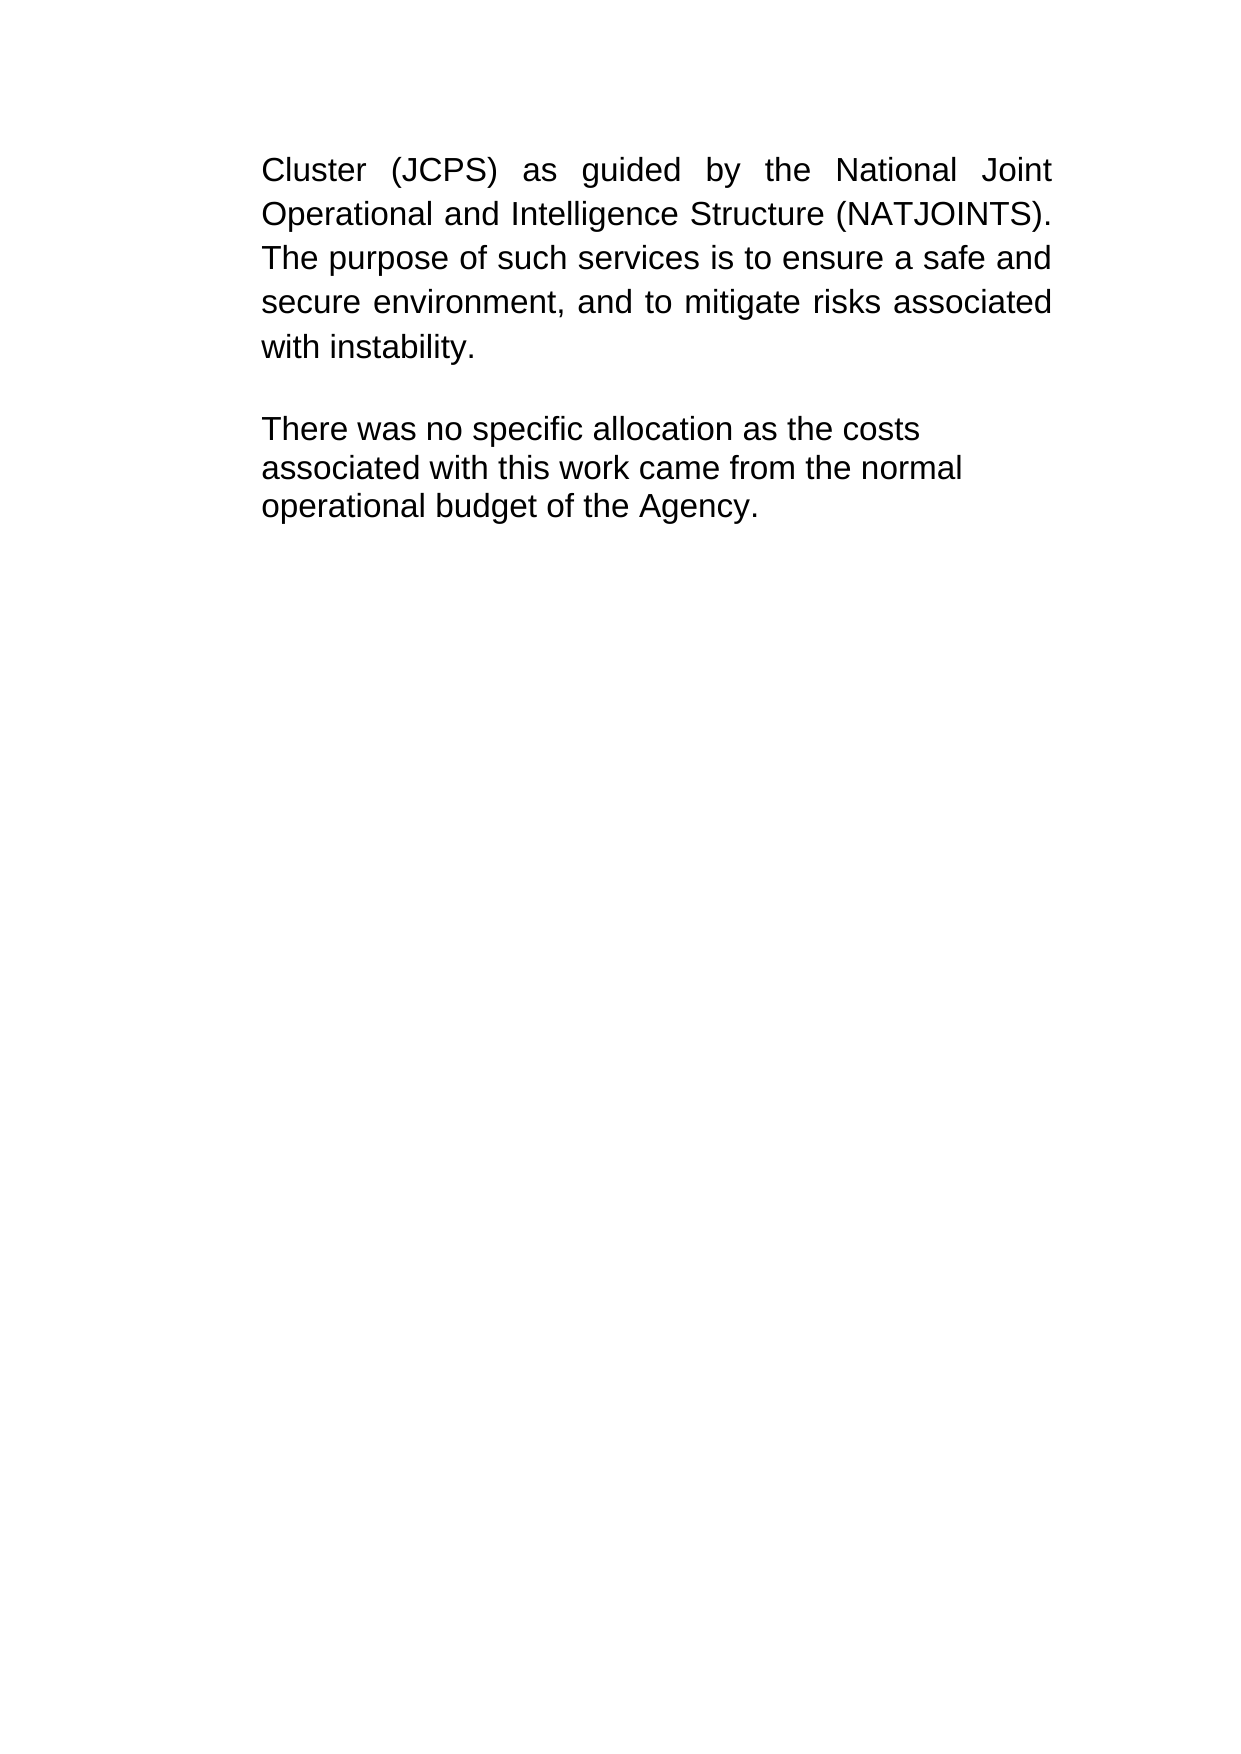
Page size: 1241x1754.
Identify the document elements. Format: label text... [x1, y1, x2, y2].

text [261, 150, 1053, 365]
text There was no specific allocation as the costs associated with this work came from the normal operational budget of the Agency. [261, 409, 1053, 524]
